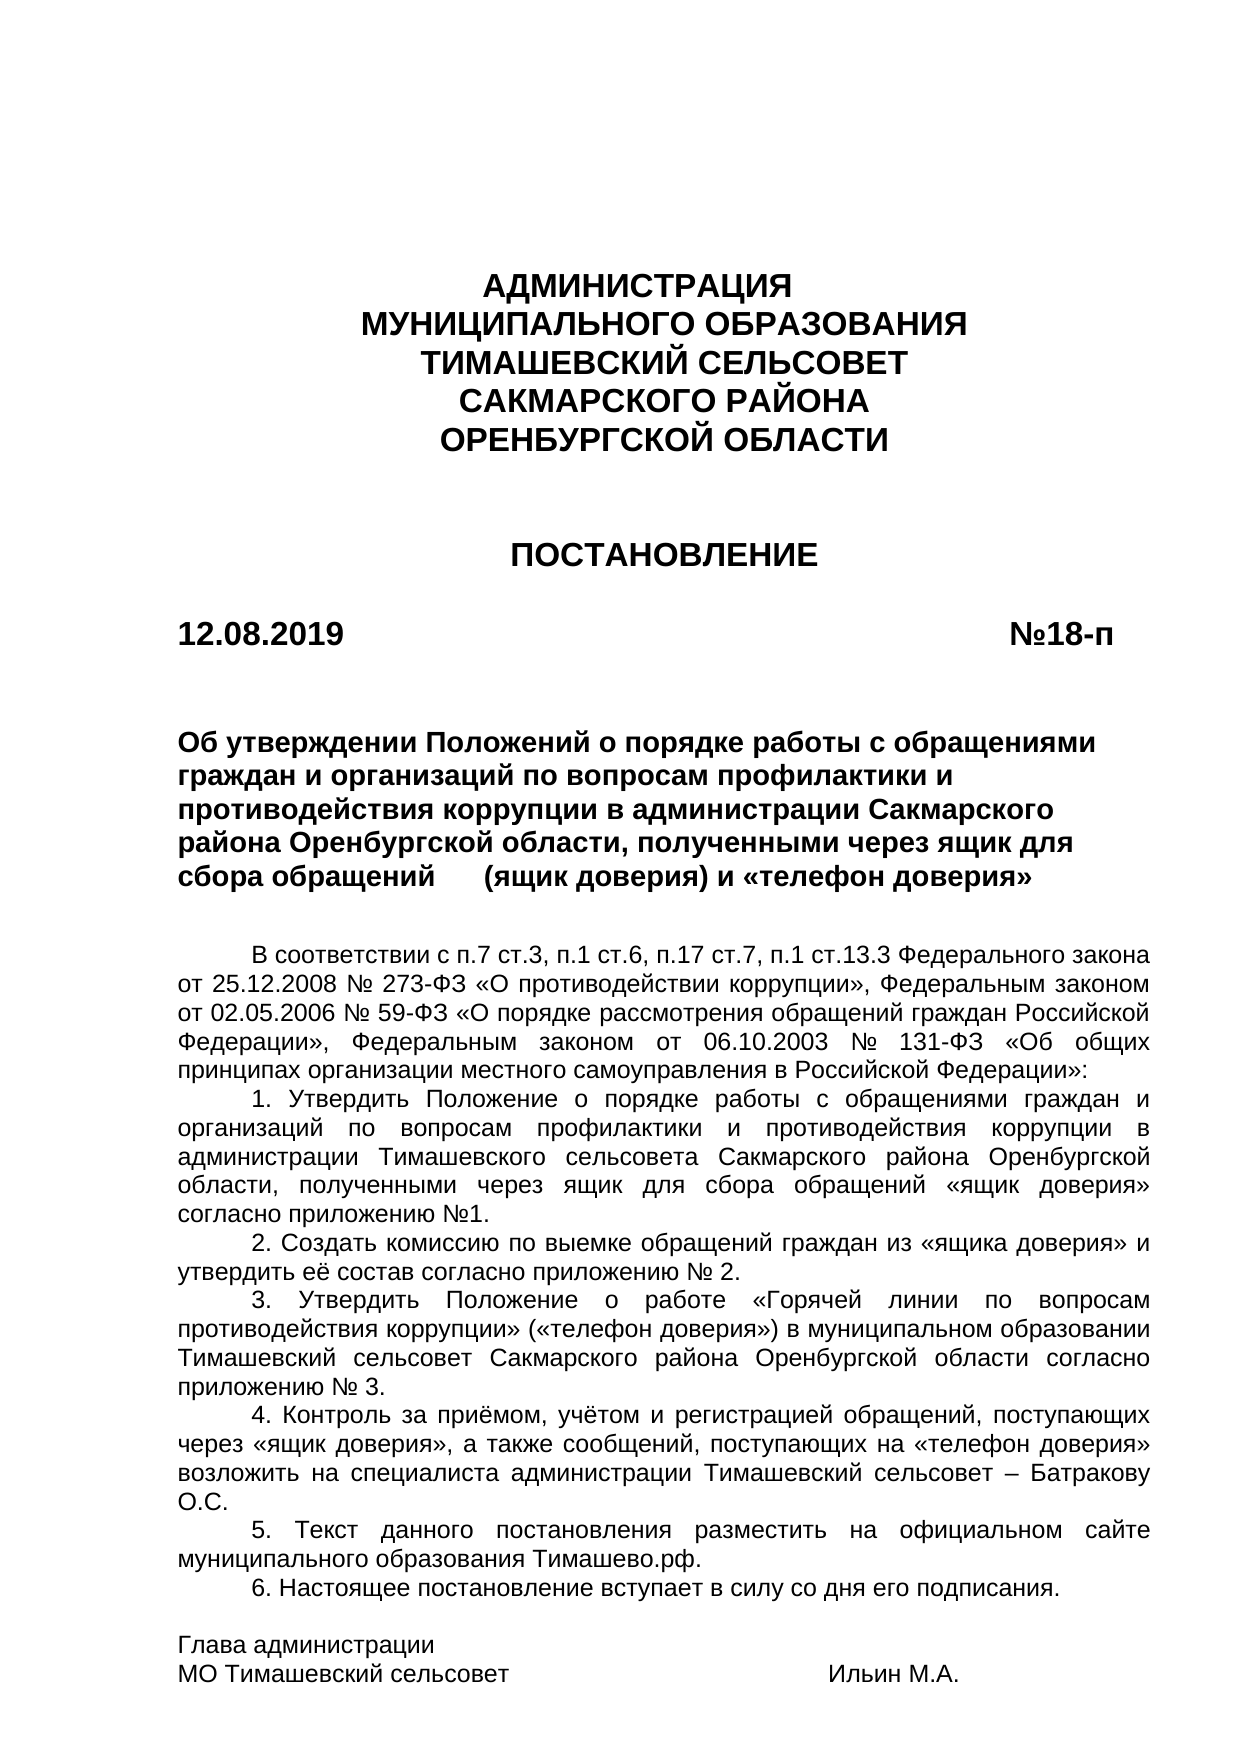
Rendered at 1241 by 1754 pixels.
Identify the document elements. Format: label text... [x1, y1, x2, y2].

text САКМАРСКОГО РАЙОНА [177, 381, 1152, 419]
text Глава администрации [177, 1631, 1152, 1659]
text ОРЕНБУРГСКОЙ ОБЛАСТИ [177, 419, 1152, 458]
text В соответствии с п.7 ст.3, п.1 ст.6, п.17 ст.7, п.1 ст.13.3 Федерального закона от 25.12.2008 № 273-ФЗ «О противодействии коррупции», Федеральным законом от 02.05.2006 № 59-ФЗ «О порядке рассмотрения обращений граждан Российской Федерации», Федеральным законом от 06.10.2003 № 131-ФЗ «Об общих принципах организации местного самоуправления в Российской Федерации»: [177, 941, 1152, 1084]
text ТИМАШЕВСКИЙ СЕЛЬСОВЕТ [177, 343, 1152, 381]
text МУНИЦИПАЛЬНОГО ОБРАЗОВАНИЯ [177, 304, 1152, 343]
text 5. Текст данного постановления разместить на официальном сайте муниципального образования Тимашево.рф. [177, 1516, 1152, 1573]
text 4. Контроль за приёмом, учётом и регистрацией обращений, поступающих через «ящик доверия», а также сообщений, поступающих на «телефон доверия» возложить на специалиста администрации Тимашевский сельсовет – Батракову О.С. [177, 1401, 1152, 1516]
text 2. Создать комиссию по выемке обращений граждан из «ящика доверия» и утвердить её состав согласно приложению № 2. [177, 1228, 1152, 1286]
text 6. Настоящее постановление вступает в силу со дня его подписания. [177, 1573, 1152, 1602]
text Об утверждении Положений о порядке работы с обращениями граждан и организаций по вопросам профилактики и противодействия коррупции в администрации Сакмарского района Оренбургской области, полученными через ящик для сбора обращений (ящик доверия) и «телефон доверия» [177, 725, 1152, 892]
text 3. Утвердить Положение о работе «Горячей линии по вопросам противодействия коррупции» («телефон доверия») в муниципальном образовании Тимашевский сельсовет Сакмарского района Оренбургской области согласно приложению № 3. [177, 1286, 1152, 1401]
text АДМИНИСТРАЦИЯ [177, 266, 1152, 304]
text МО Тимашевский сельсовет Ильин М.А. [177, 1659, 1152, 1688]
text 12.08.2019 №18-п [177, 614, 1152, 652]
text ПОСТАНОВЛЕНИЕ [177, 535, 1152, 573]
text 1. Утвердить Положение о порядке работы с обращениями граждан и организаций по вопросам профилактики и противодействия коррупции в администрации Тимашевского сельсовета Сакмарского района Оренбургской области, полученными через ящик для сбора обращений «ящик доверия» согласно приложению №1. [177, 1084, 1152, 1228]
